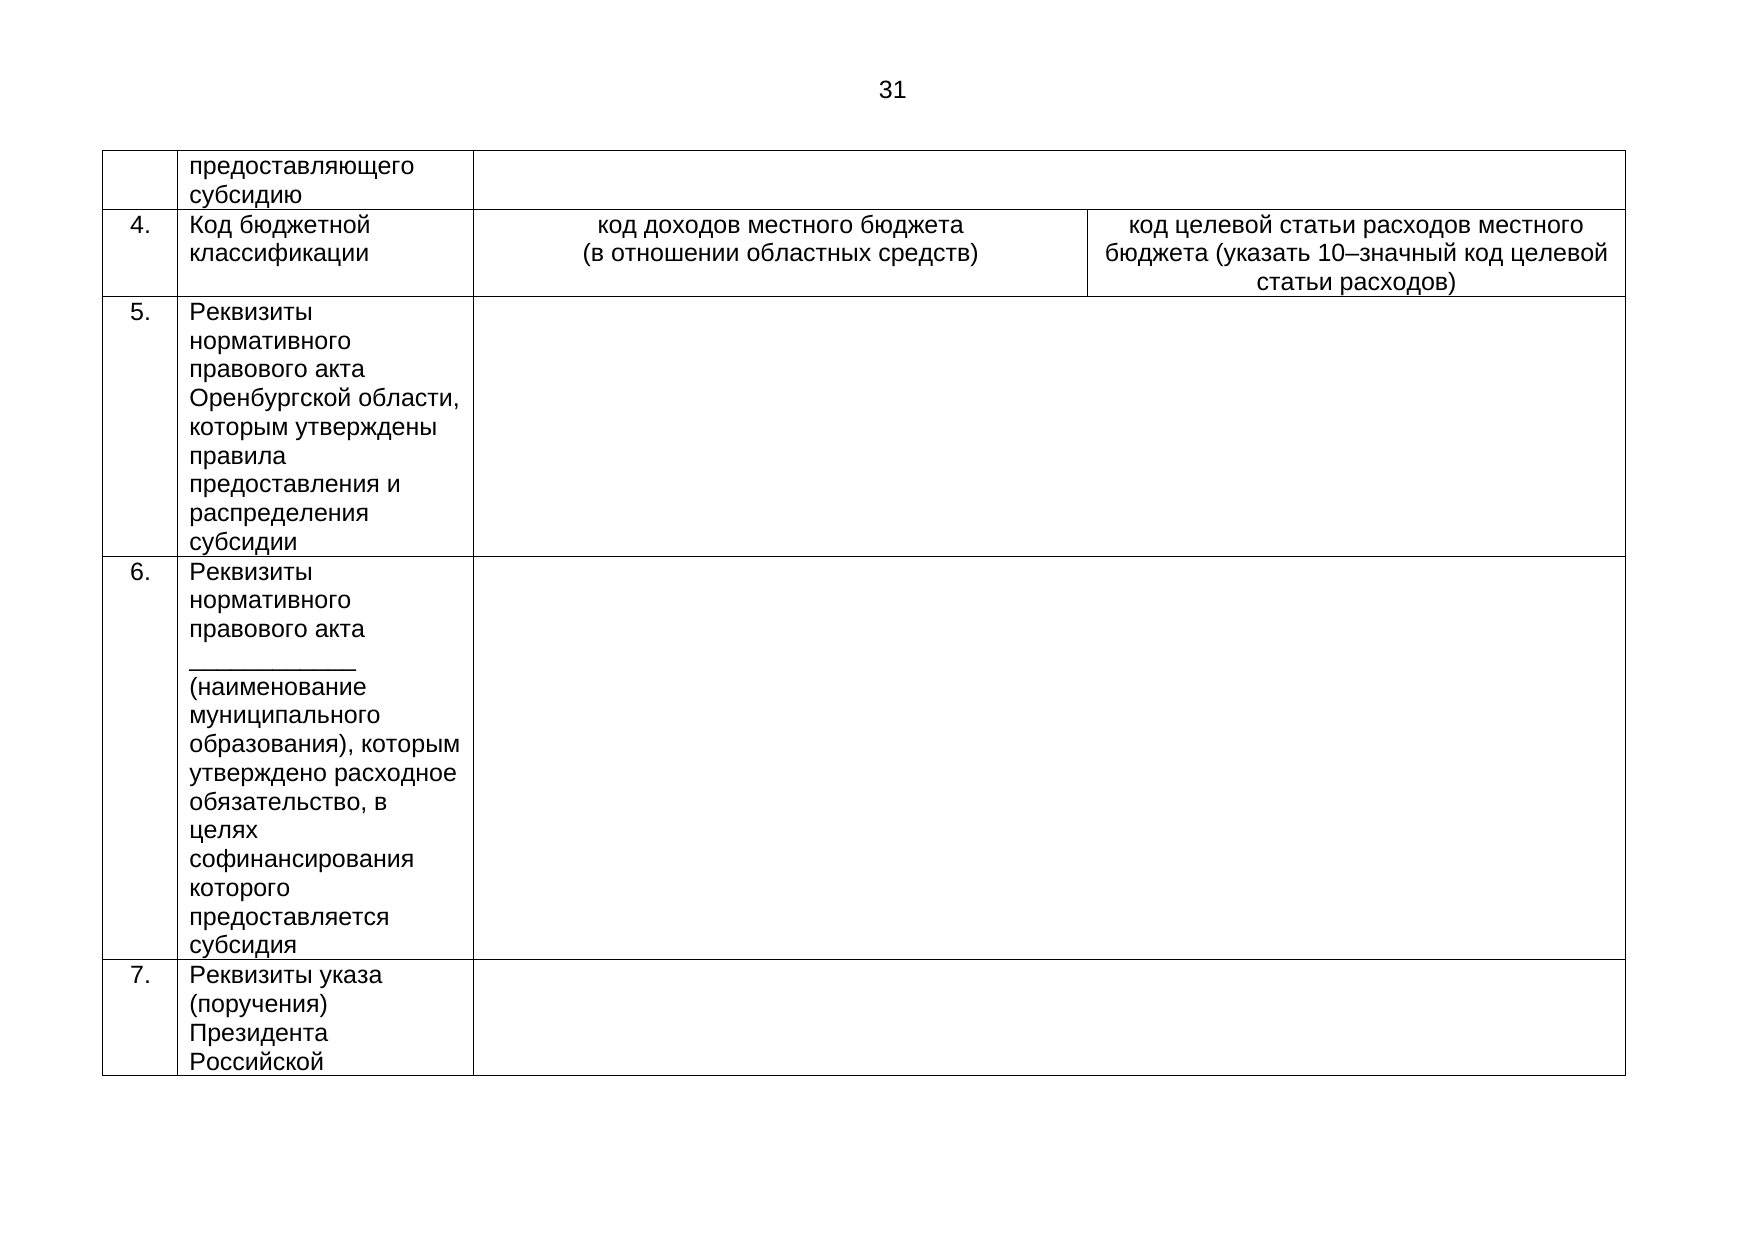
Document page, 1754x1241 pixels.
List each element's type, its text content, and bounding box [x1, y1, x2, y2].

table_cell Реквизиты нормативного правового акта Оренбургской области, которым утверждены правила предоставления и распределения субсидии [178, 297, 473, 556]
table_cell [474, 960, 1625, 1075]
table_cell Реквизиты нормативного правового акта ____________ (наименование муниципального образования), которым утверждено расходное обязательство, в целях софинансирования которого предоставляется субсидия [178, 557, 473, 959]
table_cell 6. [103, 557, 177, 959]
table_cell Код бюджетной классификации [178, 210, 473, 296]
table_cell код доходов местного бюджета (в отношении областных средств) [474, 210, 1087, 296]
table_cell [474, 557, 1625, 959]
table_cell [178, 960, 473, 1075]
table_cell [474, 297, 1625, 556]
table_cell 3. [103, 151, 177, 208]
table_cell 4. [103, 210, 177, 296]
table_cell код целевой статьи расходов местного бюджета (указать 10–значный код целевой статьи расходов) [1088, 210, 1625, 296]
table_cell 5. [103, 297, 177, 556]
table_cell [178, 151, 473, 208]
table_cell 7. [103, 960, 177, 1075]
table_cell [474, 151, 1625, 208]
